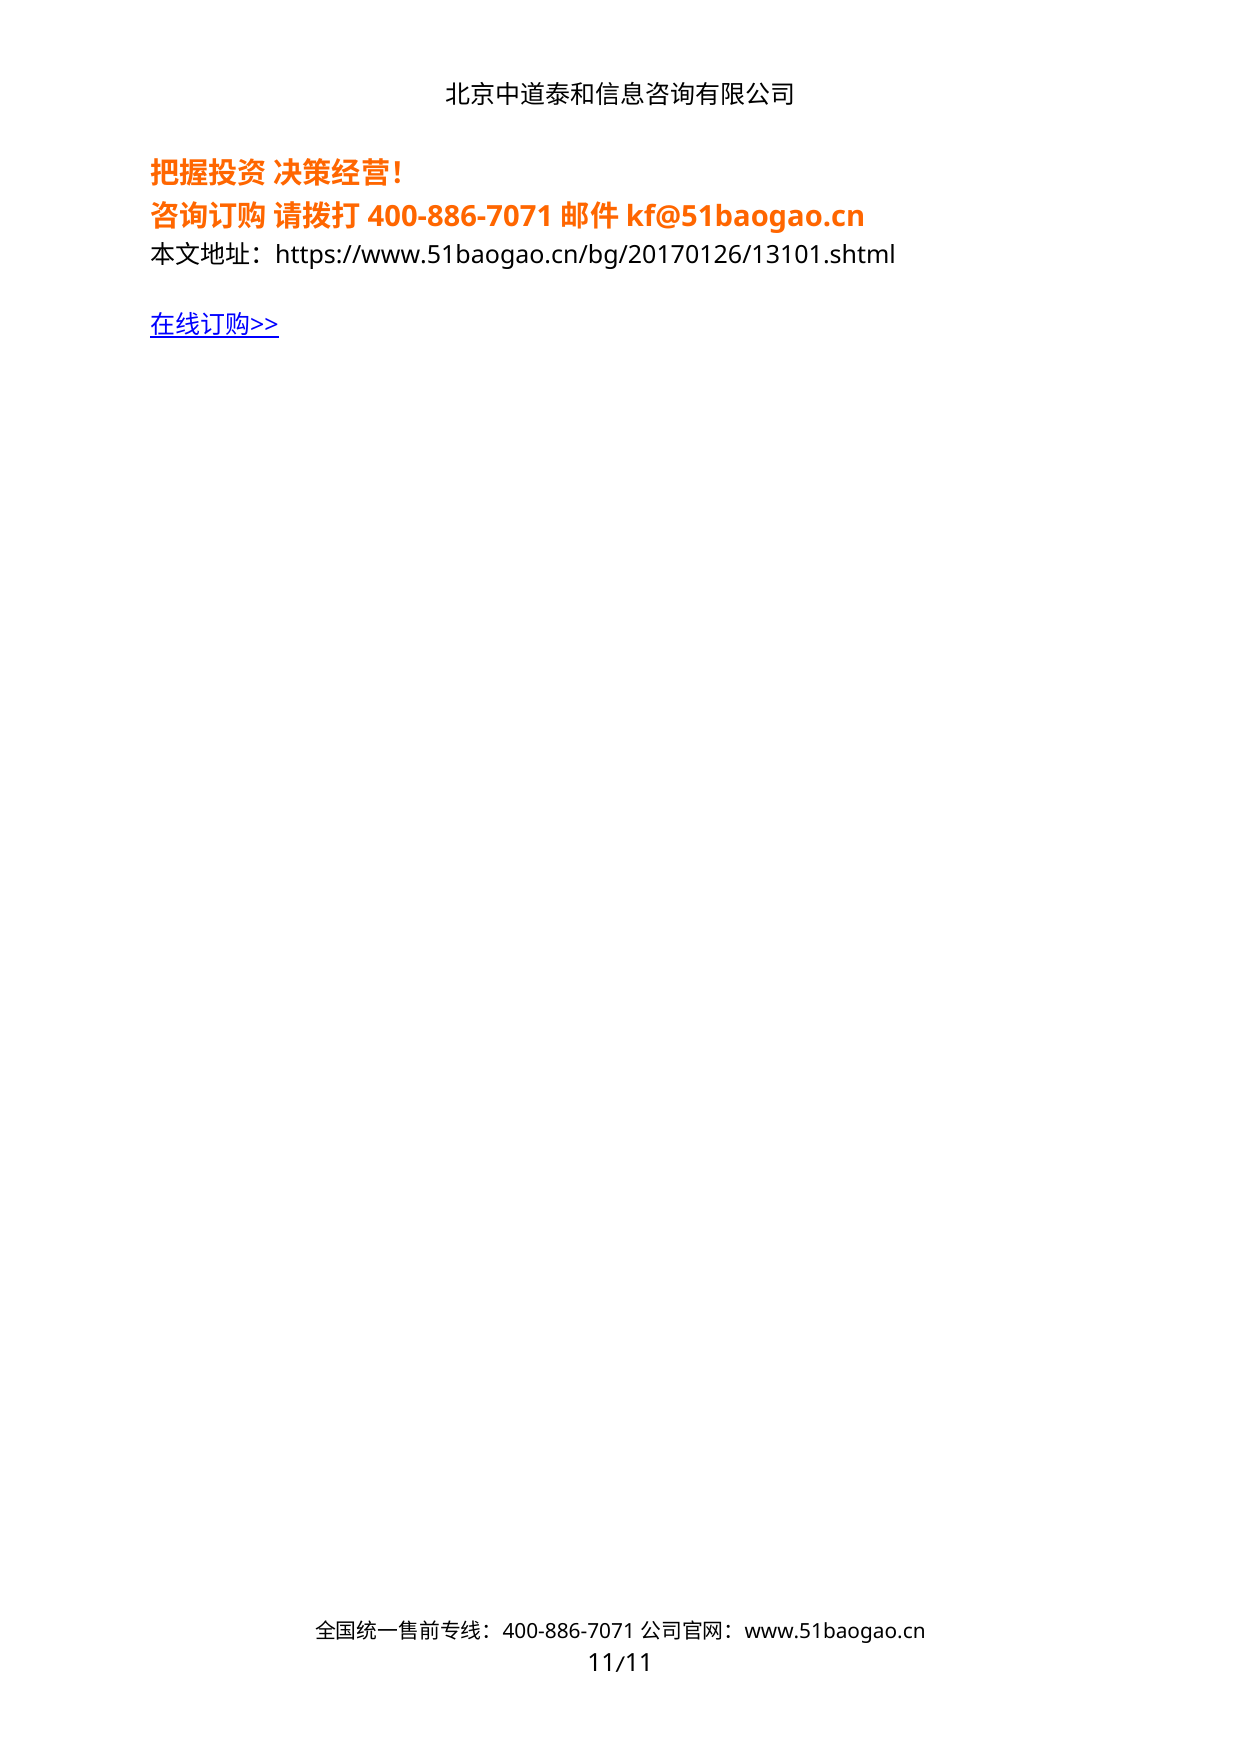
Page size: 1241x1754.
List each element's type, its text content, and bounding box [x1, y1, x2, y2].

text 在线订购>> [150, 271, 1090, 341]
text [150, 150, 1090, 271]
